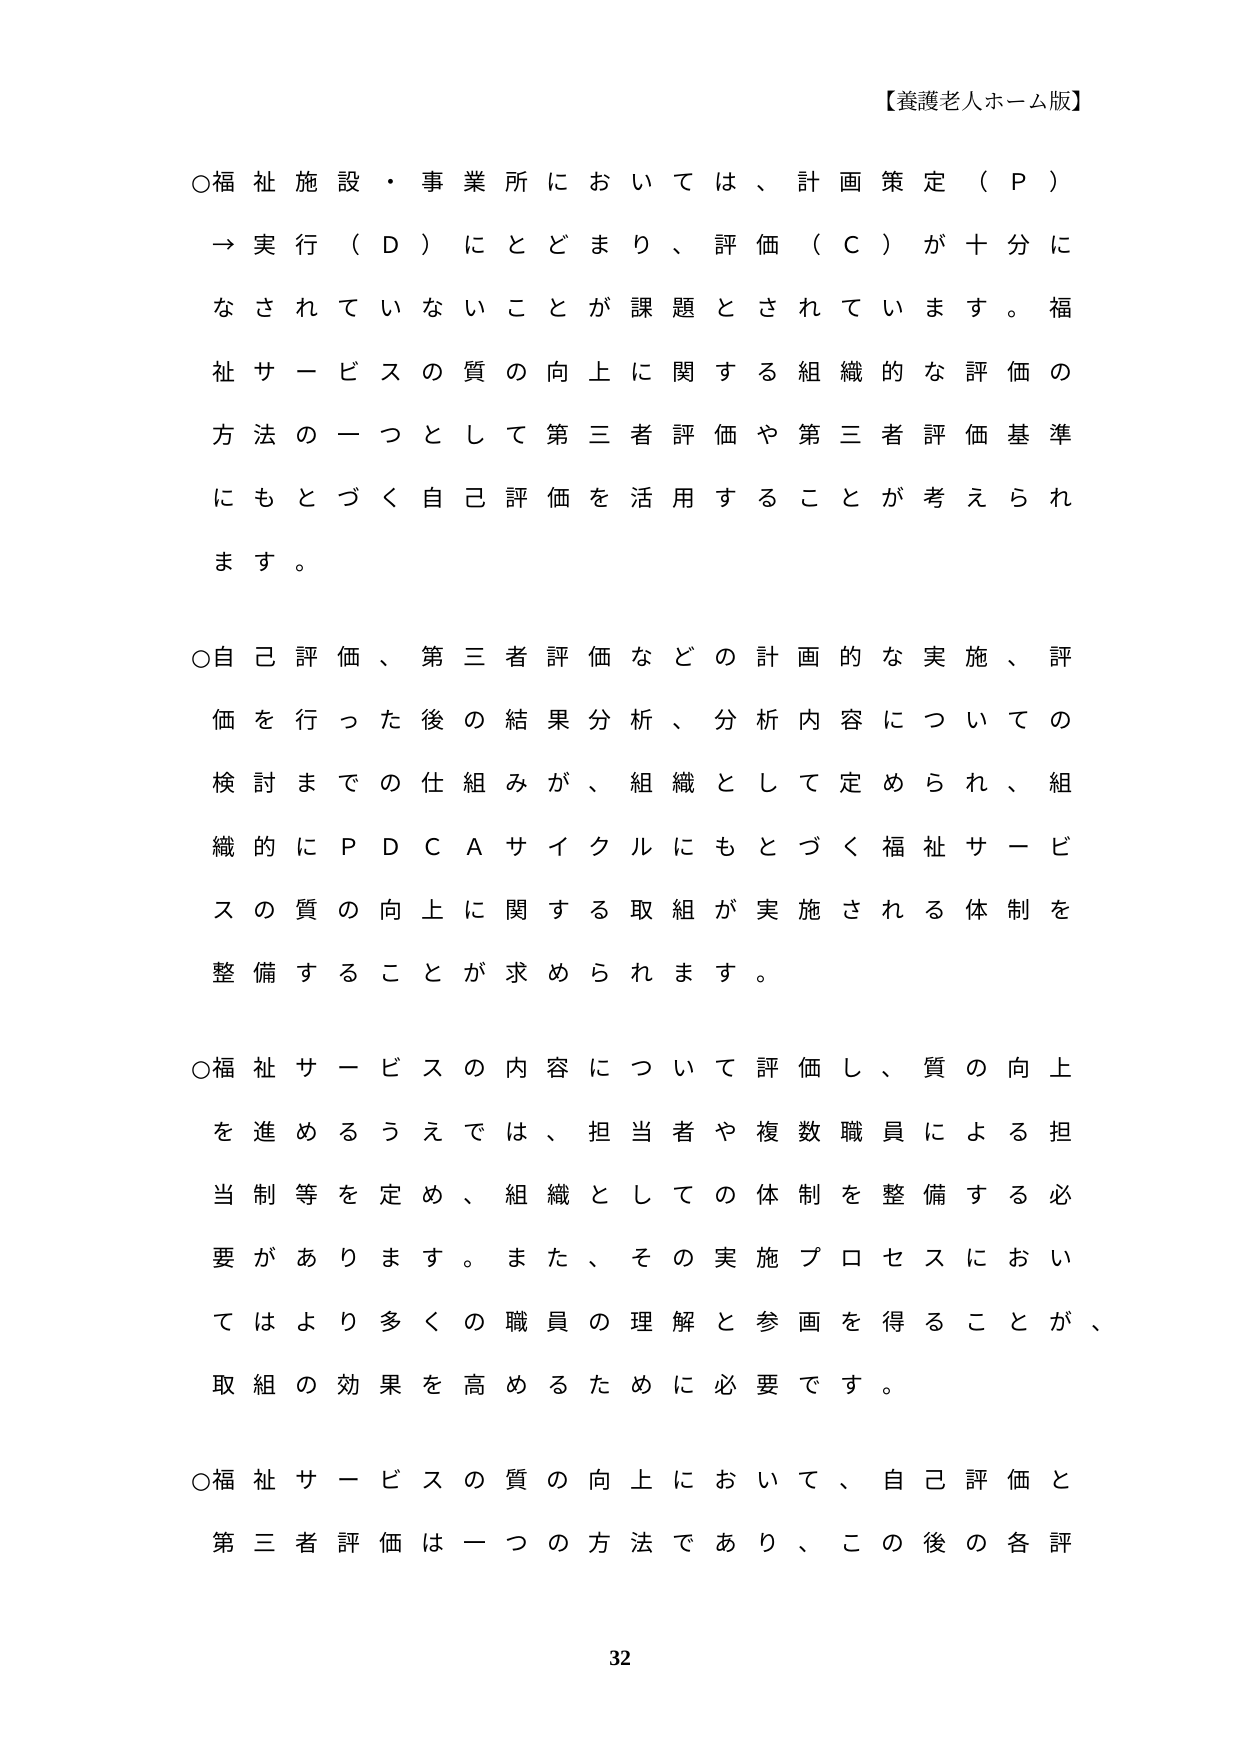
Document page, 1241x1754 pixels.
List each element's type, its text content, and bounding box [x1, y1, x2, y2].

text ○福祉施設・事業所においては、計画策定（Ｐ）→実行（Ｄ）にとどまり、評価（Ｃ）が十分になされていないことが課題とされています。福祉サービスの質の向上に関する組織的な評価の方法の一つとして第三者評価や第三者評価基準にもとづく自己評価を活用することが考えられます。 [170, 149, 1091, 592]
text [170, 1447, 1091, 1574]
text ○福祉サービスの内容について評価し、質の向上を進めるうえでは、担当者や複数職員による担当制等を定め、組織としての体制を整備する必要があります。また、その実施プロセスにおいてはより多くの職員の理解と参画を得ることが、取組の効果を高めるために必要です。 [170, 1035, 1091, 1415]
text ○自己評価、第三者評価などの計画的な実施、評価を行った後の結果分析、分析内容についての検討までの仕組みが、組織として定められ、組織的にＰＤＣＡサイクルにもとづく福祉サービスの質の向上に関する取組が実施される体制を整備することが求められます。 [170, 624, 1091, 1004]
